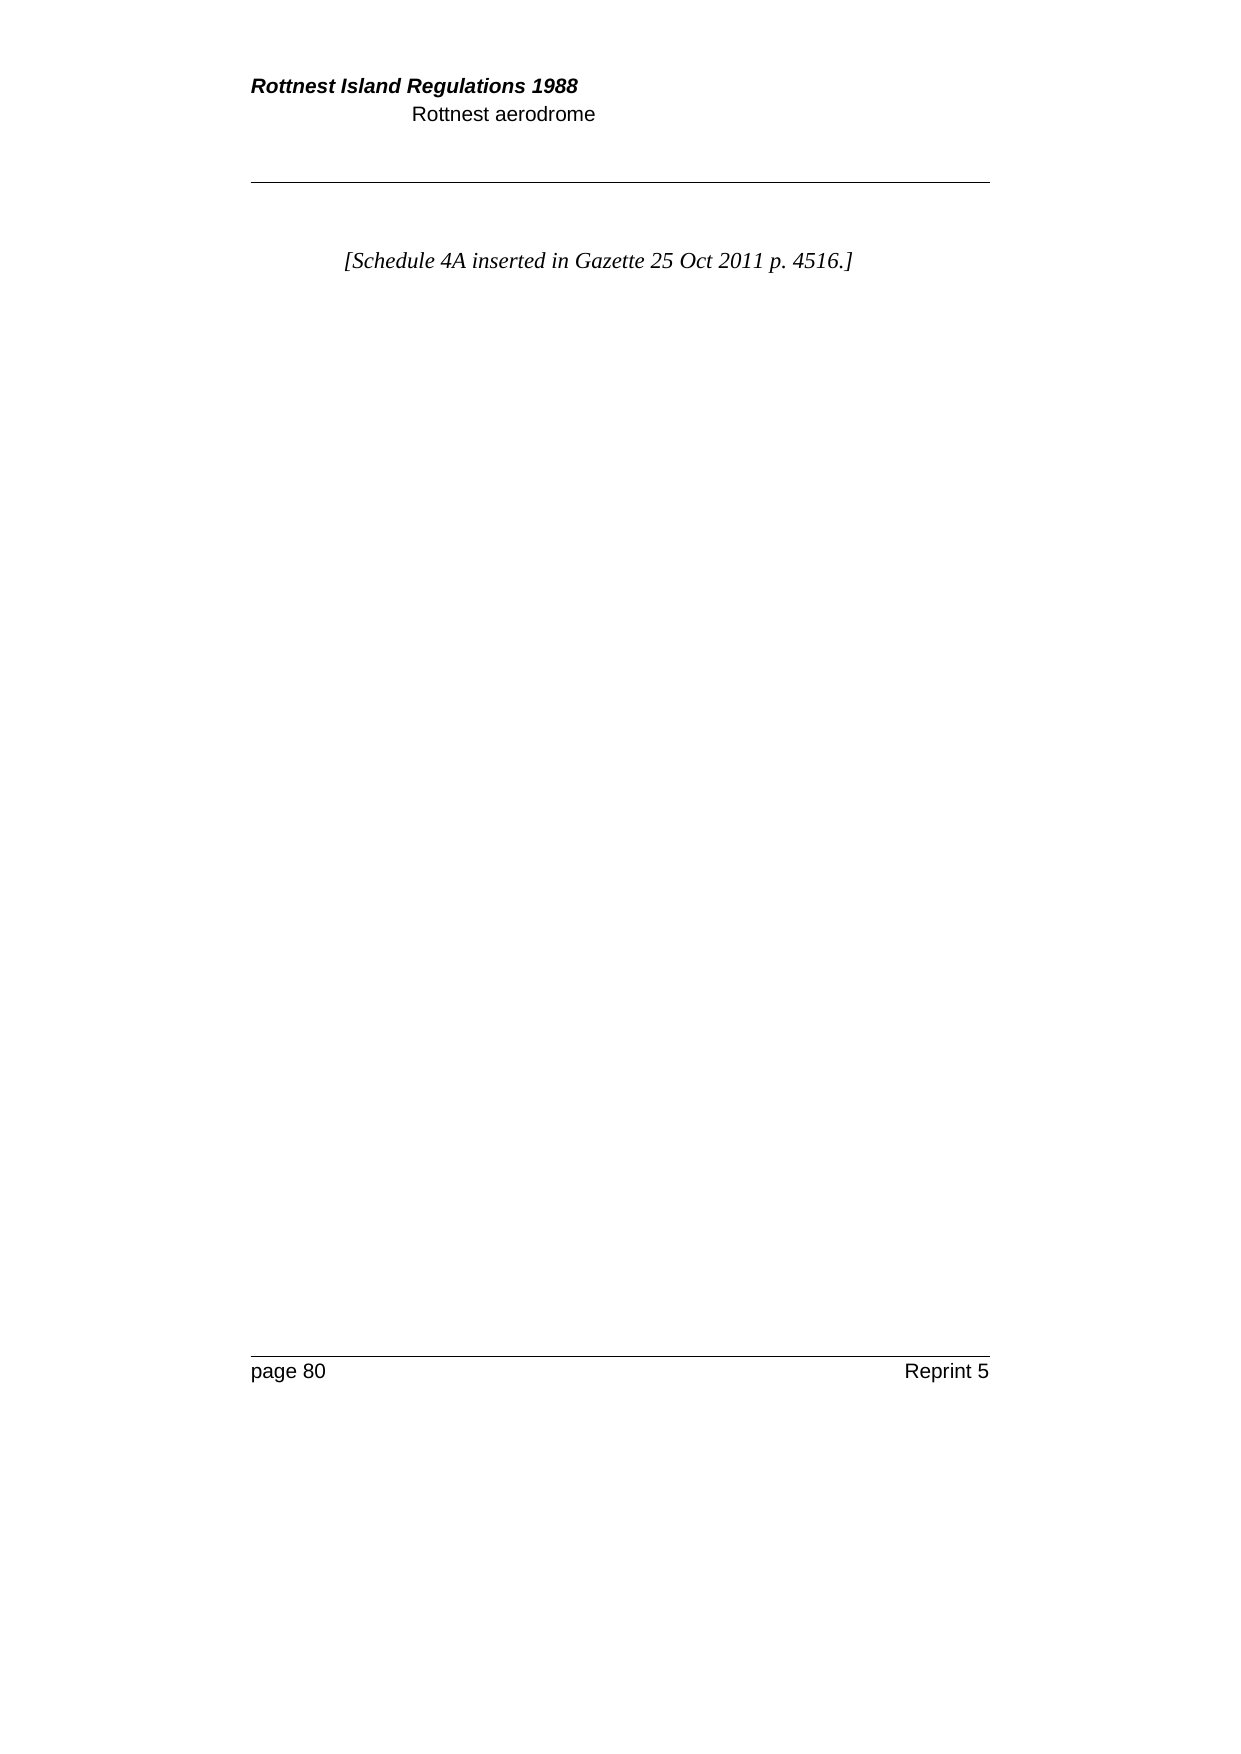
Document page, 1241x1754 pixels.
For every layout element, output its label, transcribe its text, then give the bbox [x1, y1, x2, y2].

text [Schedule 4A inserted in Gazette 25 Oct 2011 p. 4516.] [251, 247, 990, 274]
